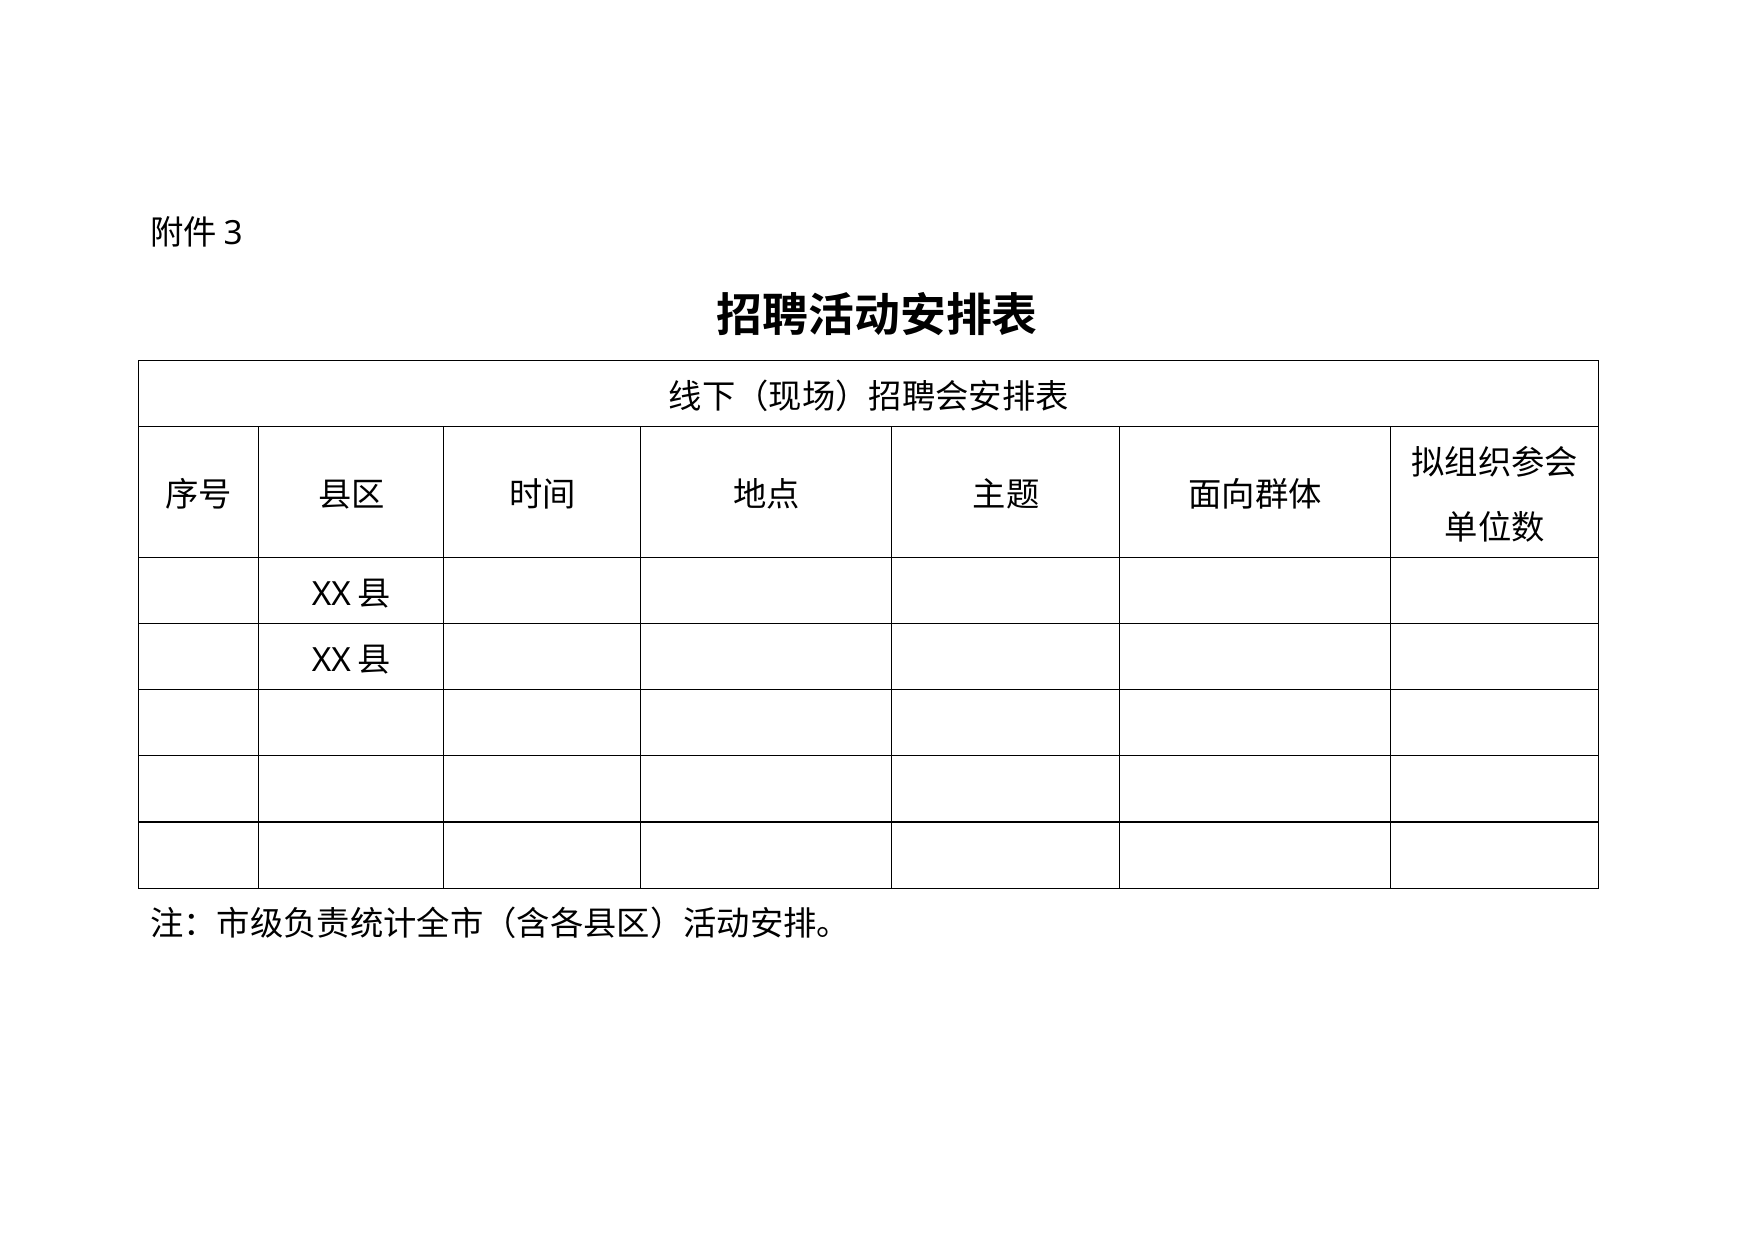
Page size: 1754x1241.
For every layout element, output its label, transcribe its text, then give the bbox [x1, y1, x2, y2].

table_cell [1391, 690, 1598, 755]
table_cell [1391, 558, 1598, 623]
table_cell [139, 558, 258, 623]
table_cell 地点 [641, 427, 891, 557]
table_cell [1391, 624, 1598, 689]
table_cell [1120, 823, 1390, 887]
table_cell [641, 756, 891, 821]
table_cell [444, 823, 640, 887]
table_cell [1120, 756, 1390, 821]
table_cell 序号 [139, 427, 258, 557]
table_cell [641, 690, 891, 755]
table_cell [1120, 624, 1390, 689]
table_cell [139, 690, 258, 755]
table_cell [139, 823, 258, 887]
table_cell [641, 624, 891, 689]
text 注：市级负责统计全市（含各县区）活动安排。 [150, 888, 1604, 953]
table_cell [892, 756, 1119, 821]
text 附件3 [150, 198, 1604, 263]
text 招聘活动安排表 [150, 263, 1604, 360]
table_cell [892, 624, 1119, 689]
table_cell [892, 690, 1119, 755]
table_cell [1391, 756, 1598, 821]
table_cell [641, 558, 891, 623]
table_cell [1120, 690, 1390, 755]
table_cell 主题 [892, 427, 1119, 557]
table_cell [139, 624, 258, 689]
table_cell [259, 823, 443, 887]
table_cell 县区 [259, 427, 443, 557]
table_cell [259, 756, 443, 821]
table_cell [641, 823, 891, 887]
table_cell 拟组织参会单位数 [1391, 427, 1598, 557]
table_cell [892, 823, 1119, 887]
table_cell [259, 690, 443, 755]
table_header 线下（现场）招聘会安排表 [139, 361, 1598, 426]
table_cell [1120, 558, 1390, 623]
table_cell [444, 624, 640, 689]
table_cell XX县 [259, 624, 443, 689]
table_cell [1391, 823, 1598, 887]
table_cell [139, 756, 258, 821]
table_cell XX县 [259, 558, 443, 623]
table_cell [444, 756, 640, 821]
table_cell 面向群体 [1120, 427, 1390, 557]
table_cell 时间 [444, 427, 640, 557]
table_cell [444, 558, 640, 623]
table_cell [892, 558, 1119, 623]
table_cell [444, 690, 640, 755]
